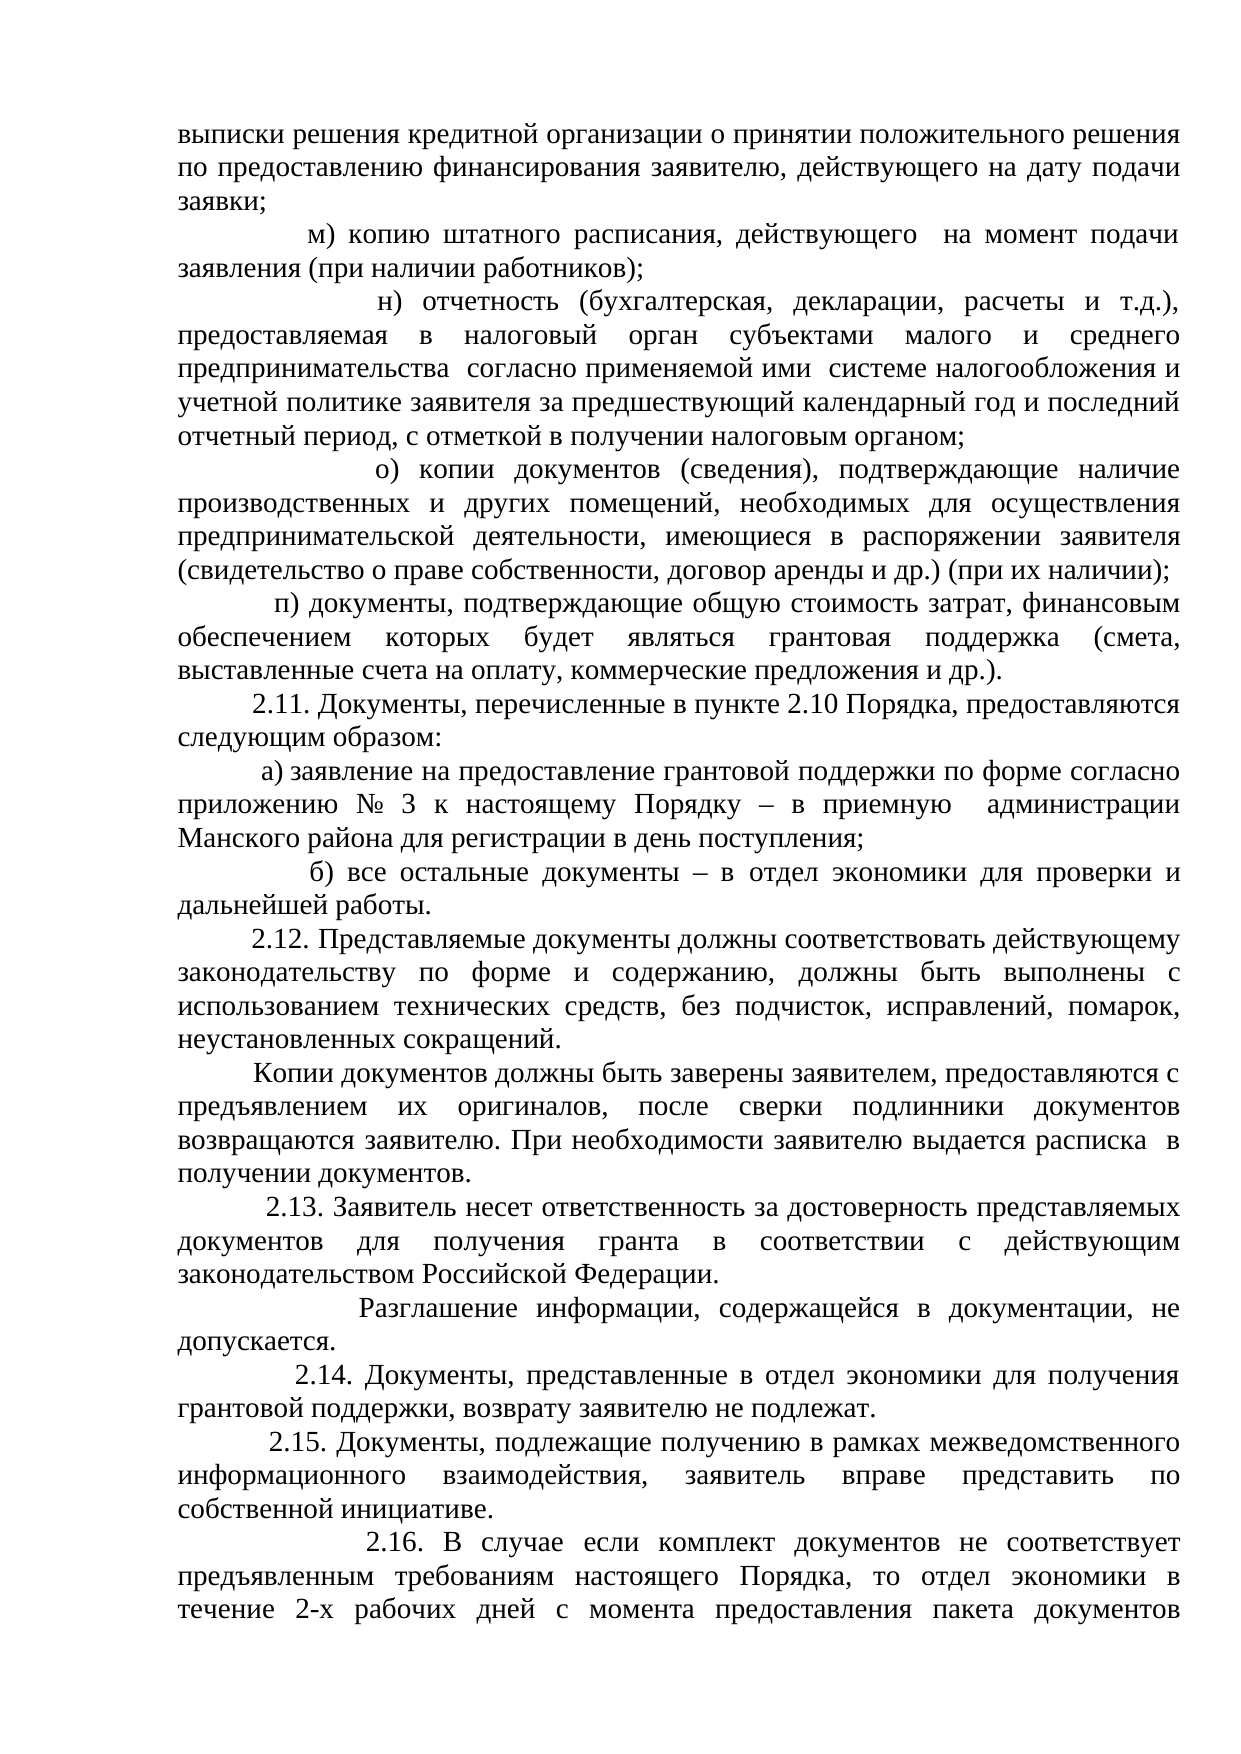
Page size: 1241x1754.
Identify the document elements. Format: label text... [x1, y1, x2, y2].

text о) копии документов (сведения), подтверждающие наличие производственных и других помещений, необходимых для осуществления предпринимательской деятельности, имеющиеся в распоряжении заявителя (свидетельство о праве собственности, договор аренды и др.) (при их наличии); [177, 451, 1181, 585]
text м) копию штатного расписания, действующего на момент подачи заявления (при наличии работников); [177, 216, 1181, 283]
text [177, 116, 1181, 216]
text Копии документов должны быть заверены заявителем, предоставляются с предъявлением их оригиналов, после сверки подлинники документов возвращаются заявителю. При необходимости заявителю выдается расписка в получении документов. [177, 1055, 1181, 1189]
text н) отчетность (бухгалтерская, декларации, расчеты и т.д.), предоставляемая в налоговый орган субъектами малого и среднего предпринимательства согласно применяемой ими системе налогообложения и учетной политике заявителя за предшествующий календарный год и последний отчетный период, с отметкой в получении налоговым органом; [177, 283, 1181, 451]
text б) все остальные документы – в отдел экономики для проверки и дальнейшей работы. [177, 854, 1181, 921]
text 2.15. Документы, подлежащие получению в рамках межведомственного информационного взаимодействия, заявитель вправе представить по собственной инициативе. [177, 1424, 1181, 1524]
text 2.11. Документы, перечисленные в пункте 2.10 Порядка, предоставляются следующим образом: [177, 686, 1181, 753]
text 2.12. Представляемые документы должны соответствовать действующему законодательству по форме и содержанию, должны быть выполнены с использованием технических средств, без подчисток, исправлений, помарок, неустановленных сокращений. [177, 921, 1181, 1055]
text а) заявление на предоставление грантовой поддержки по форме согласно приложению № 3 к настоящему Порядку – в приемную администрации Манского района для регистрации в день поступления; [177, 753, 1181, 854]
text 2.14. Документы, представленные в отдел экономики для получения грантовой поддержки, возврату заявителю не подлежат. [177, 1357, 1181, 1424]
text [177, 1524, 1181, 1625]
text 2.13. Заявитель несет ответственность за достоверность представляемых документов для получения гранта в соответствии с действующим законодательством Российской Федерации. [177, 1189, 1181, 1290]
text п) документы, подтверждающие общую стоимость затрат, финансовым обеспечением которых будет являться грантовая поддержка (смета, выставленные счета на оплату, коммерческие предложения и др.). [177, 585, 1181, 686]
text Разглашение информации, содержащейся в документации, не допускается. [177, 1290, 1181, 1357]
